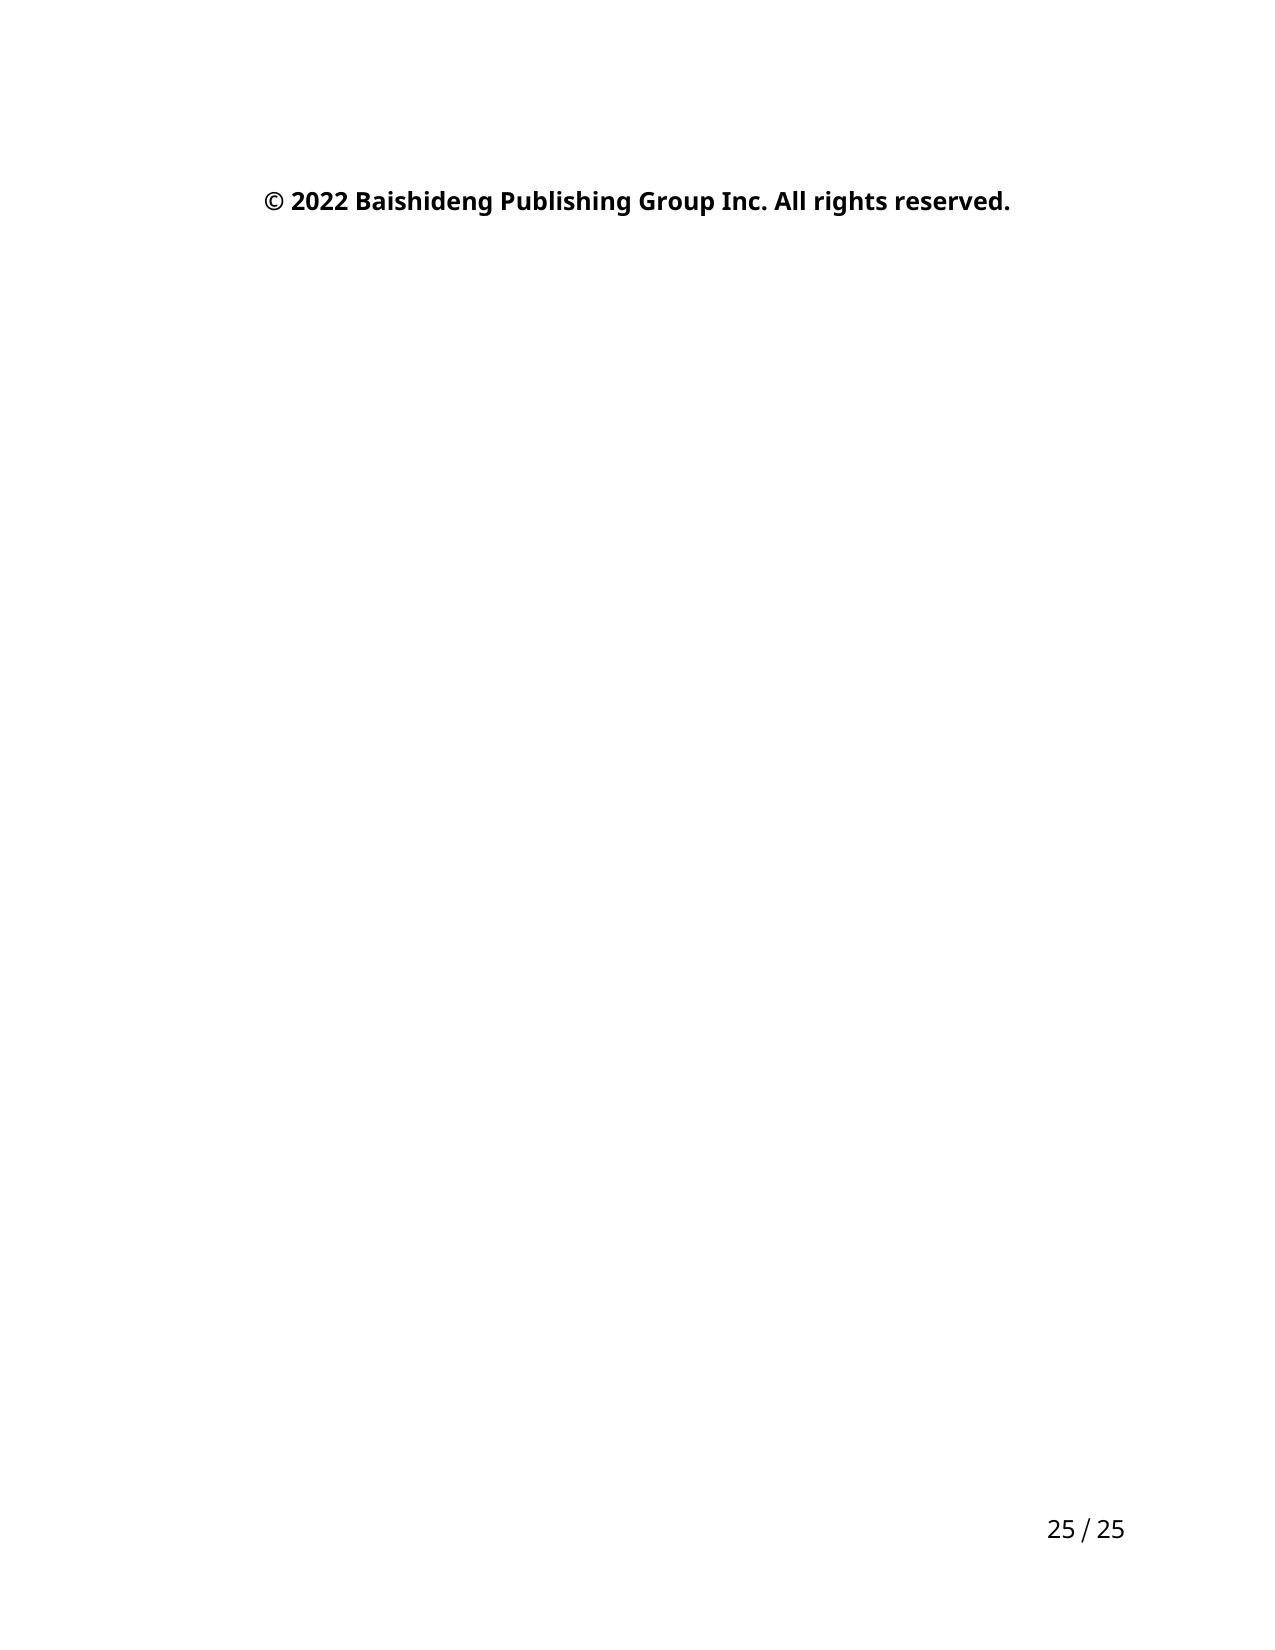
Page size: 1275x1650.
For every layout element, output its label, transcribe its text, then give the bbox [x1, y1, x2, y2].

text © 2022 Baishideng Publishing Group Inc. All rights reserved. [150, 184, 1125, 218]
